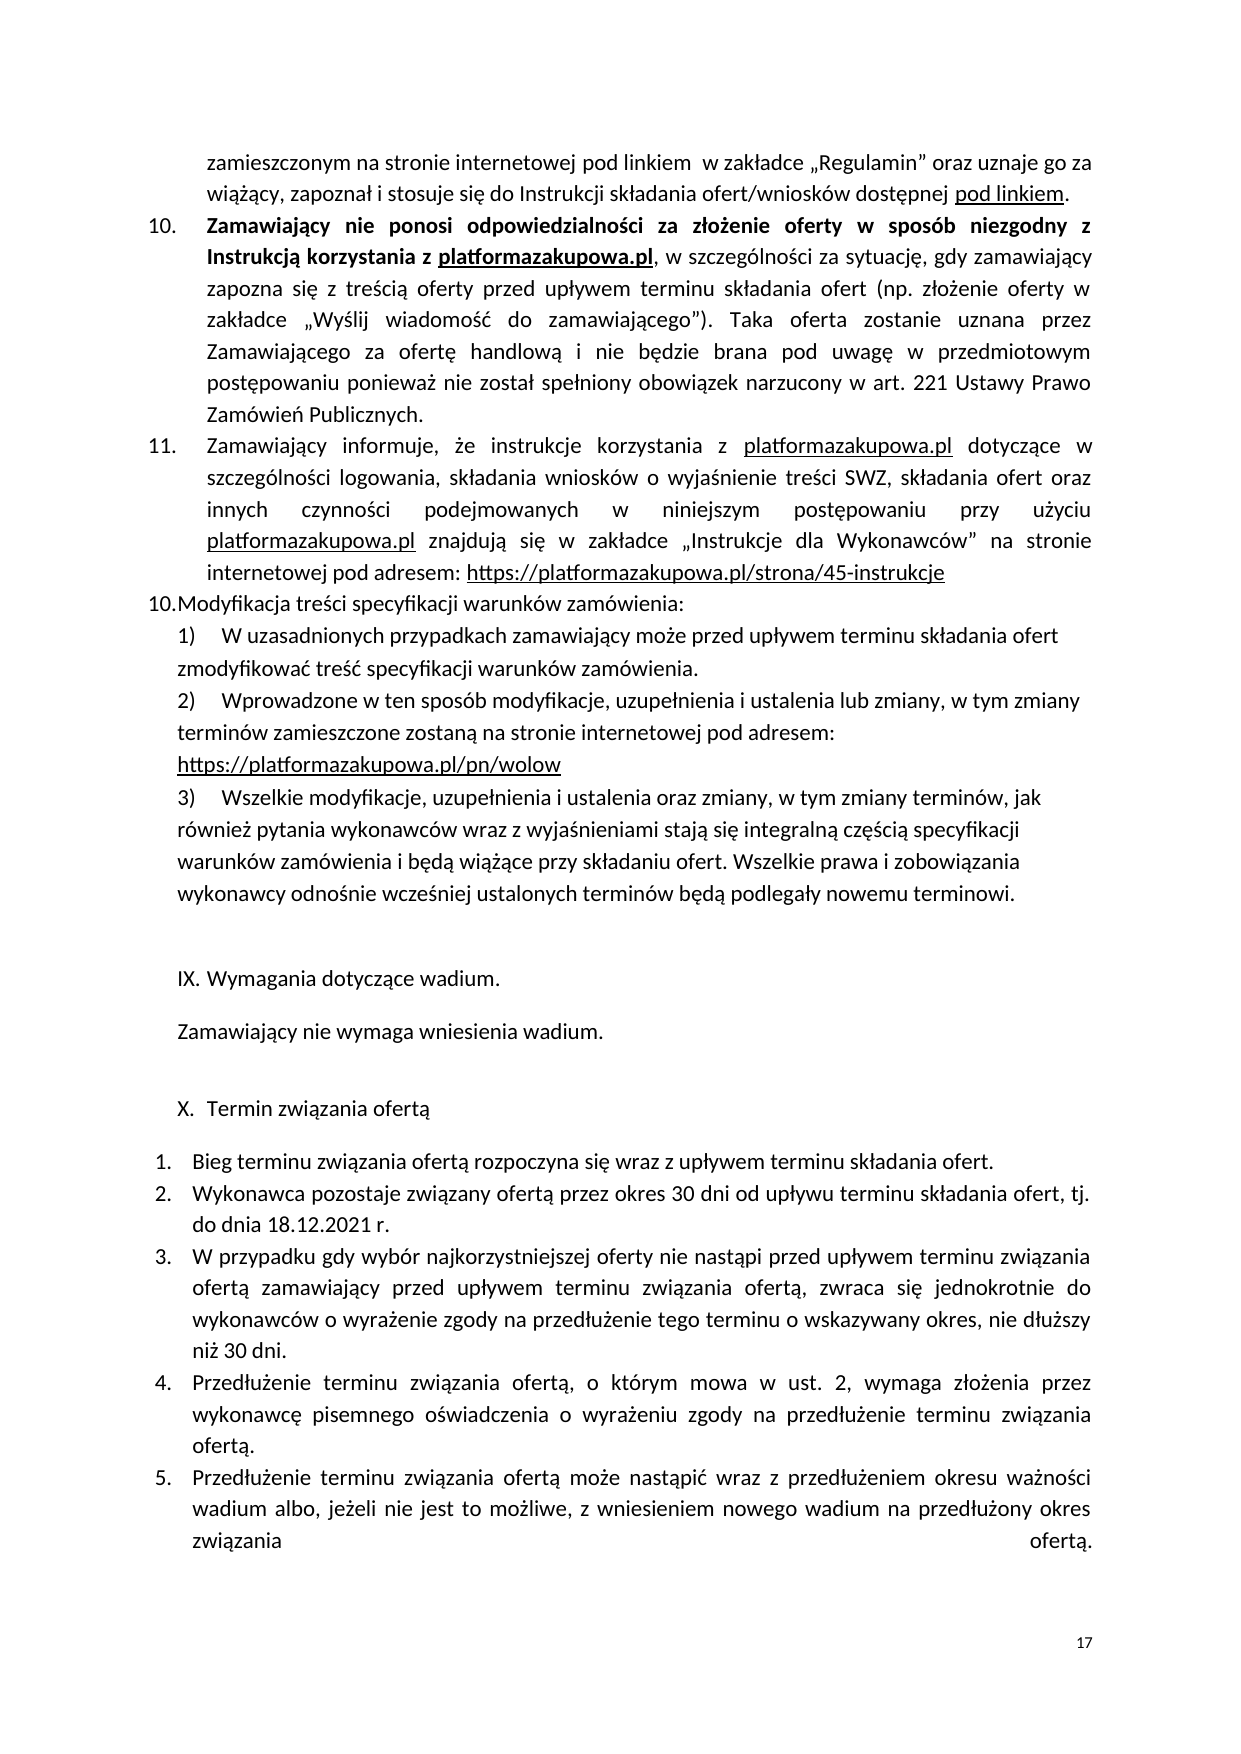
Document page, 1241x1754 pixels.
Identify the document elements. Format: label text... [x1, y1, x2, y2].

list 10. Modyfikacja treści specyfikacji warunków zamówienia: 1) W uzasadnionych przypadkach zamawiający może przed upływem terminu składania ofert zmodyfikować treść specyfikacji warunków zamówienia. 2) Wprowadzone w ten sposób modyfikacje, uzupełnienia i ustalenia lub zmiany, w tym zmiany terminów zamieszczone zostaną na stronie internetowej pod adresem: https://platformazakupowa.pl/pn/wolow 3) Wszelkie modyfikacje, uzupełnienia i ustalenia oraz zmiany, w tym zmiany terminów, jak również pytania wykonawców wraz z wyjaśnieniami stają się integralną częścią specyfikacji warunków zamówienia i będą wiążące przy składaniu ofert. Wszelkie prawa i zobowiązania wykonawcy odnośnie wcześniej ustalonych terminów będą podlegały nowemu terminowi. [148, 589, 1093, 939]
list IX. Wymagania dotyczące wadium. [177, 964, 1093, 992]
list W przypadku gdy wybór najkorzystniejszej oferty nie nastąpi przed upływem terminu związania ofertą zamawiający przed upływem terminu związania ofertą, zwraca się jednokrotnie do wykonawców o wyrażenie zgody na przedłużenie tego terminu o wskazywany okres, nie dłuższy niż 30 dni. [154, 1242, 1093, 1365]
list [148, 148, 1093, 207]
list Przedłużenie terminu związania ofertą może nastąpić wraz z przedłużeniem okresu ważności wadium albo, jeżeli nie jest to możliwe, z wniesieniem nowego wadium na przedłużony okres związania ofertą. [154, 1463, 1093, 1586]
list Wykonawca pozostaje związany ofertą przez okres 30 dni od upływu terminu składania ofert, tj. do dnia 18.12.2021 r. [154, 1179, 1093, 1238]
list Bieg terminu związania ofertą rozpoczyna się wraz z upływem terminu składania ofert. [154, 1147, 1093, 1175]
list Zamawiający nie wymaga wniesienia wadium. [177, 1017, 1093, 1078]
list Zamawiający nie ponosi odpowiedzialności za złożenie oferty w sposób niezgodny z Instrukcją korzystania z platformazakupowa.pl, w szczególności za sytuację, gdy zamawiający zapozna się z treścią oferty przed upływem terminu składania ofert (np. złożenie oferty w zakładce „Wyślij wiadomość do zamawiającego”). Taka oferta zostanie uznana przez Zamawiającego za ofertę handlową i nie będzie brana pod uwagę w przedmiotowym postępowaniu ponieważ nie został spełniony obowiązek narzucony w art. 221 Ustawy Prawo Zamówień Publicznych. [148, 211, 1093, 428]
list X. Termin związania ofertą [177, 1094, 1093, 1122]
list Przedłużenie terminu związania ofertą, o którym mowa w ust. 2, wymaga złożenia przez wykonawcę pisemnego oświadczenia o wyrażeniu zgody na przedłużenie terminu związania ofertą. [154, 1368, 1093, 1459]
list Zamawiający informuje, że instrukcje korzystania z platformazakupowa.pl dotyczące w szczególności logowania, składania wniosków o wyjaśnienie treści SWZ, składania ofert oraz innych czynności podejmowanych w niniejszym postępowaniu przy użyciu platformazakupowa.pl znajdują się w zakładce „Instrukcje dla Wykonawców” na stronie internetowej pod adresem: https://platformazakupowa.pl/strona/45-instrukcje [148, 432, 1093, 586]
